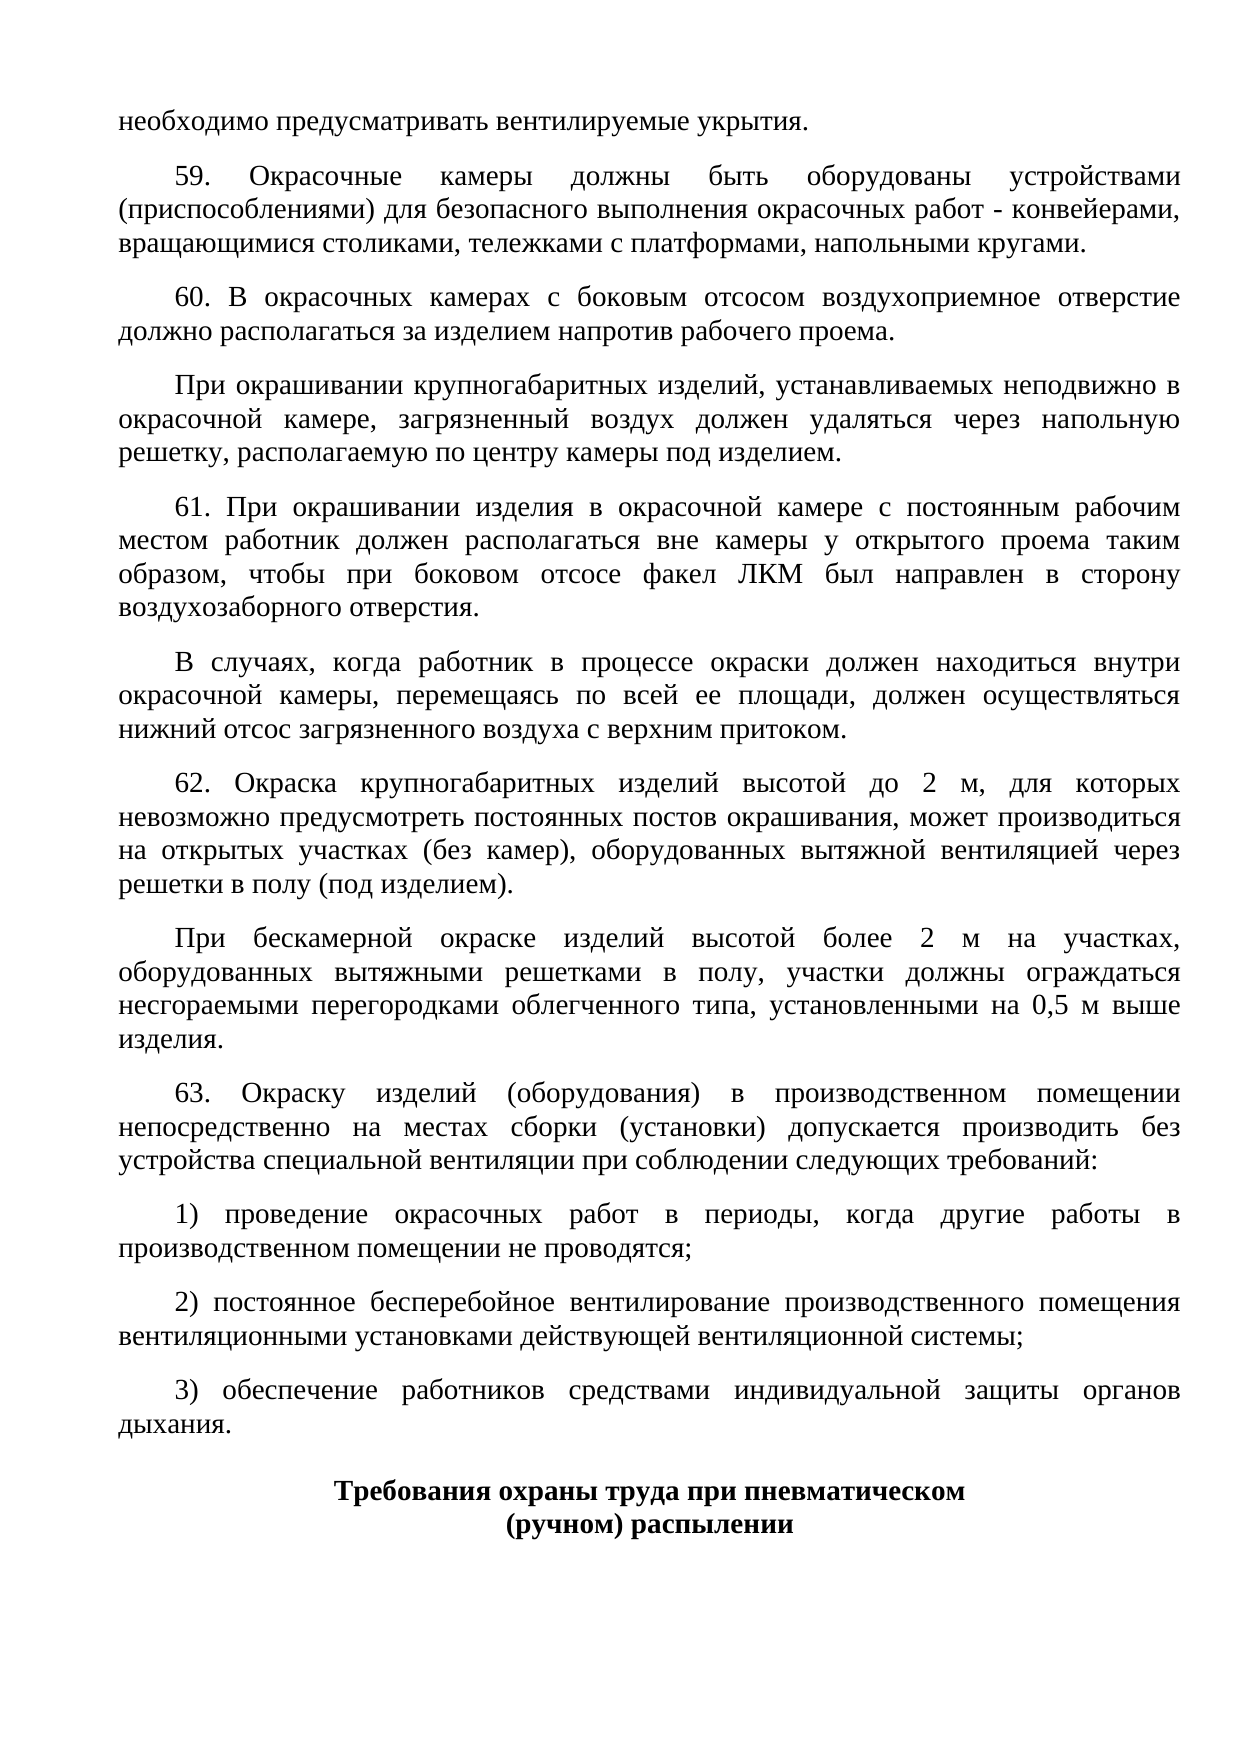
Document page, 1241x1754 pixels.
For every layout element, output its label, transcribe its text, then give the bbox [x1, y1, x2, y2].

text 61. При окрашивании изделия в окрасочной камере с постоянным рабочим местом работник должен располагаться вне камеры у открытого проема таким образом, чтобы при боковом отсосе факел ЛКМ был направлен в сторону воздухозаборного отверстия. [118, 489, 1181, 623]
text 63. Окраску изделий (оборудования) в производственном помещении непосредственно на местах сборки (установки) допускается производить без устройства специальной вентиляции при соблюдении следующих требований: [118, 1075, 1181, 1176]
text 1) проведение окрасочных работ в периоды, когда другие работы в производственном помещении не проводятся; [118, 1197, 1181, 1264]
title (ручном) распылении [118, 1507, 1181, 1540]
text 62. Окраска крупногабаритных изделий высотой до 2 м, для которых невозможно предусмотреть постоянных постов окрашивания, может производиться на открытых участках (без камер), оборудованных вытяжной вентиляцией через решетки в полу (под изделием). [118, 765, 1181, 899]
text 3) обеспечение работников средствами индивидуальной защиты органов дыхания. [118, 1372, 1181, 1439]
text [118, 103, 1181, 137]
text В случаях, когда работник в процессе окраски должен находиться внутри окрасочной камеры, перемещаясь по всей ее площади, должен осуществляться нижний отсос загрязненного воздуха с верхним притоком. [118, 644, 1181, 744]
title Требования охраны труда при пневматическом [118, 1473, 1181, 1507]
text 60. В окрасочных камерах с боковым отсосом воздухоприемное отверстие должно располагаться за изделием напротив рабочего проема. [118, 279, 1181, 346]
text 2) постоянное бесперебойное вентилирование производственного помещения вентиляционными установками действующей вентиляционной системы; [118, 1284, 1181, 1352]
text При бескамерной окраске изделий высотой более 2 м на участках, оборудованных вытяжными решетками в полу, участки должны ограждаться несгораемыми перегородками облегченного типа, установленными на 0,5 м выше изделия. [118, 920, 1181, 1054]
text 59. Окрасочные камеры должны быть оборудованы устройствами (приспособлениями) для безопасного выполнения окрасочных работ - конвейерами, вращающимися столиками, тележками с платформами, напольными кругами. [118, 158, 1181, 258]
text При окрашивании крупногабаритных изделий, устанавливаемых неподвижно в окрасочной камере, загрязненный воздух должен удаляться через напольную решетку, располагаемую по центру камеры под изделием. [118, 367, 1181, 468]
